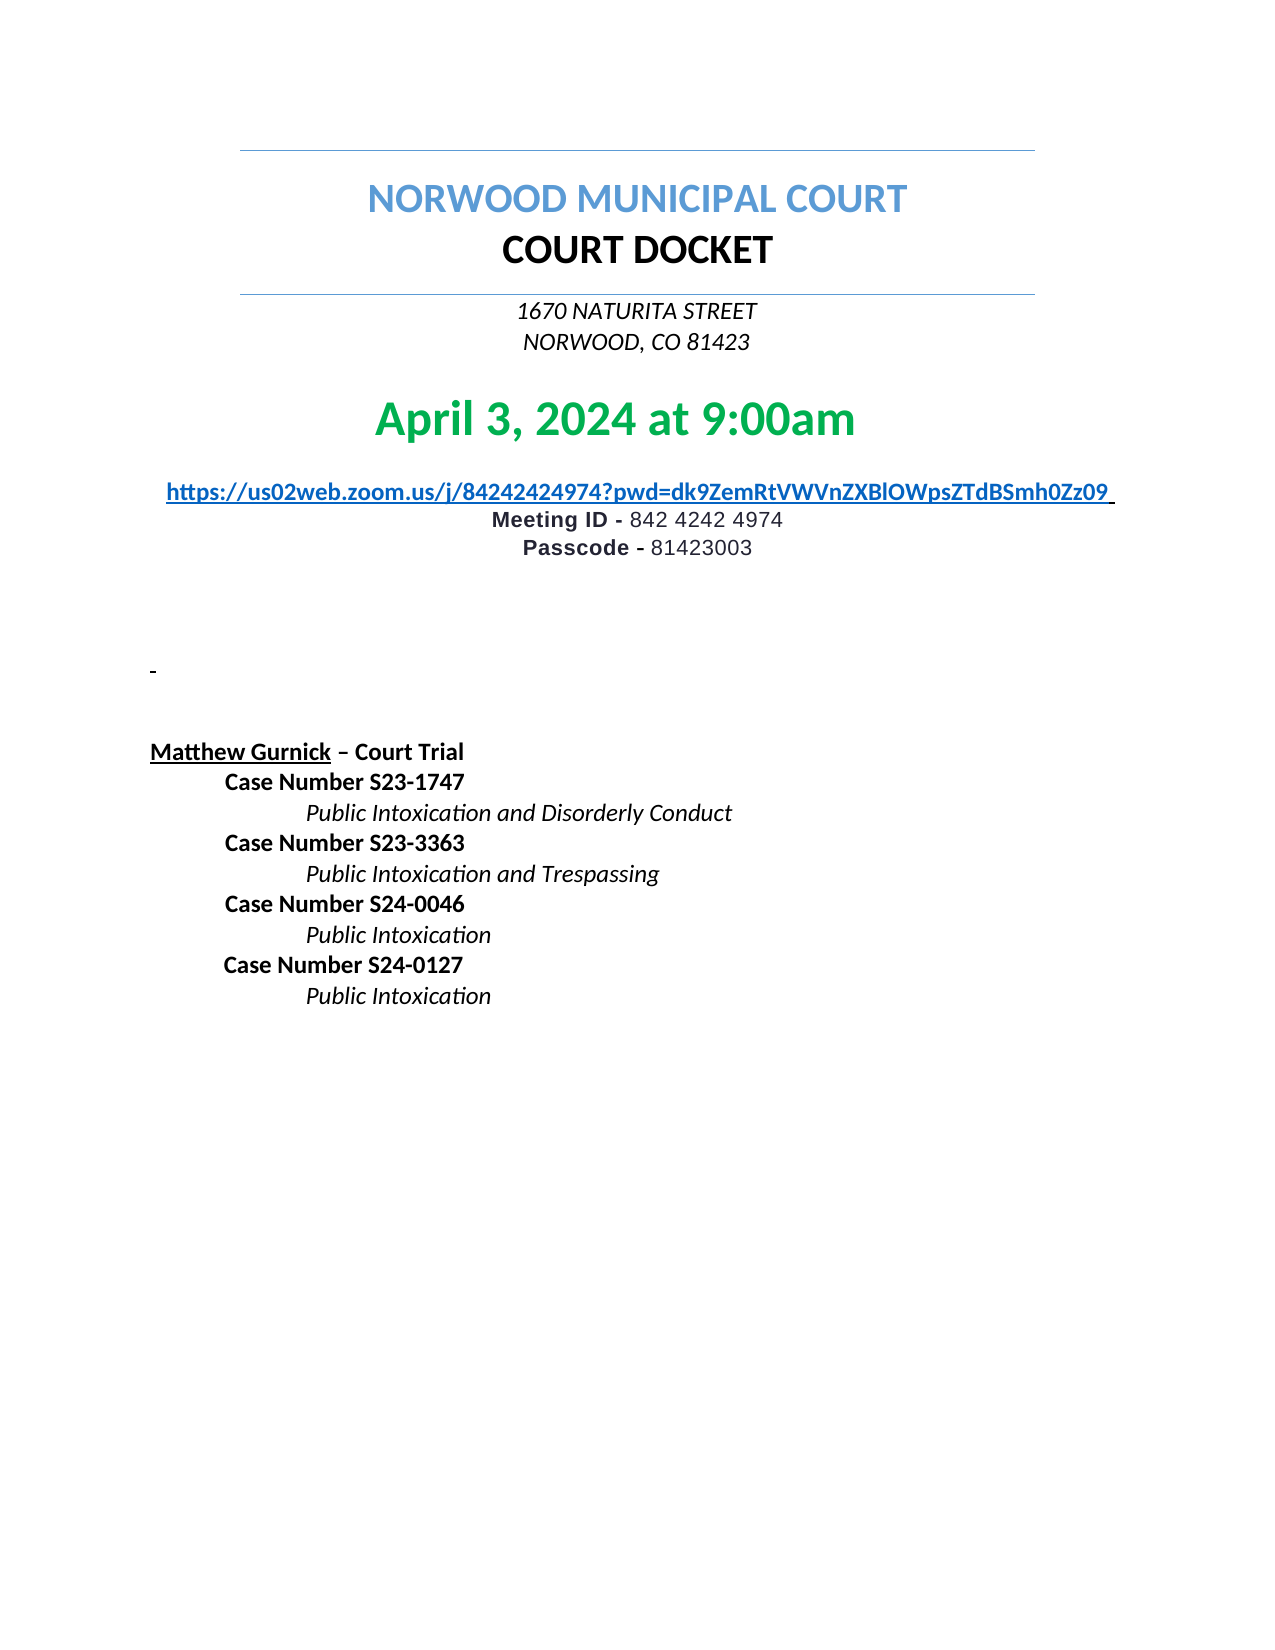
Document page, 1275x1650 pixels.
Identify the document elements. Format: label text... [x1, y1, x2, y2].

text NORWOOD MUNICIPAL COURT COURT DOCKET [240, 151, 1035, 294]
text Public Intoxication [150, 980, 1125, 1011]
text NORWOOD, CO 81423 [150, 326, 1125, 356]
text 1670 NATURITA STREET [150, 295, 1125, 326]
text Meeting ID - 842 4242 4974 [150, 507, 1125, 532]
text Case Number S24-0046 [150, 888, 1125, 919]
text Case Number S23-3363 [150, 827, 1125, 858]
text Passcode - 81423003 [150, 532, 1125, 561]
text Matthew Gurnick – Court Trial [150, 736, 1125, 766]
text Public Intoxication and Disorderly Conduct [150, 797, 1125, 827]
text April 3, 2024 at 9:00am [300, 387, 1125, 448]
text Public Intoxication [150, 919, 1125, 949]
text Public Intoxication and Trespassing [150, 858, 1125, 888]
text https://us02web.zoom.us/j/84242424974?pwd=dk9ZemRtVWVnZXBlOWpsZTdBSmh0Zz09 [150, 476, 1125, 507]
text Case Number S24-0127 [150, 949, 1125, 980]
text Case Number S23-1747 [150, 766, 1125, 797]
